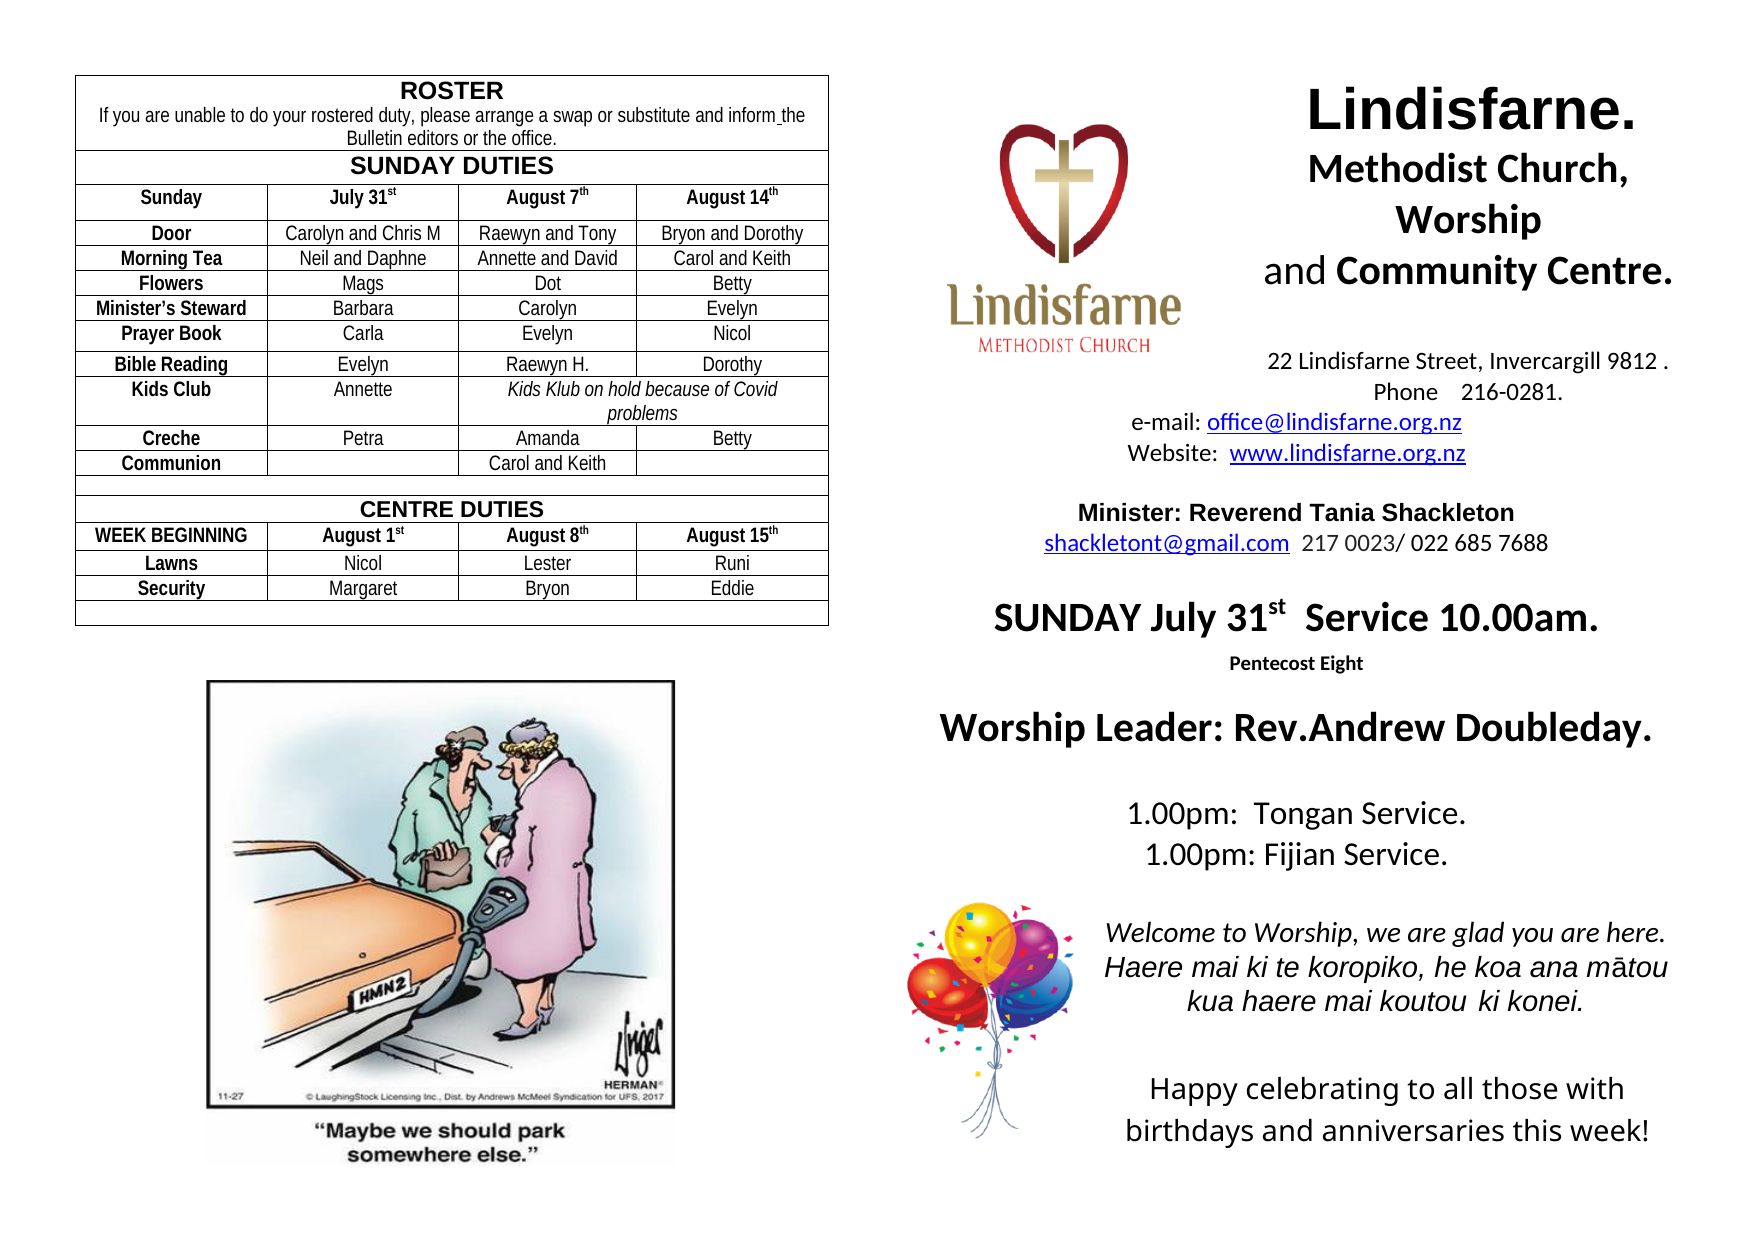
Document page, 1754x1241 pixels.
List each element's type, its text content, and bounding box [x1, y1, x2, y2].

table_cell Evelyn [637, 296, 828, 320]
table_cell Security [76, 576, 267, 600]
table_cell Raewyn H. [459, 352, 636, 376]
table_cell August 7th [459, 185, 636, 220]
text Welcome to Worship, we are glad you are here. [1077, 914, 1679, 950]
text 1.00pm: Fijian Service. [914, 833, 1679, 874]
table_cell Kids Club [76, 377, 267, 425]
subtitle Lindisfarne. [914, 75, 1679, 142]
table_cell Minister’s Steward [76, 296, 267, 320]
table_cell Margaret [268, 576, 458, 600]
subtitle Haere mai ki te koropiko, he koa ana mātou kua haere mai koutou ki konei. [1077, 950, 1679, 1017]
table_cell SUNDAY DUTIES [76, 151, 828, 184]
table_cell [268, 451, 458, 475]
table_cell Nicol [268, 551, 458, 575]
text Happy celebrating to all those with birthdays and anniversaries this week! [914, 1068, 1679, 1149]
table_cell August 8th [459, 523, 636, 550]
table_cell [76, 476, 828, 495]
table_cell Morning Tea [76, 246, 267, 270]
picture [906, 899, 1077, 1139]
table_cell Eddie [637, 576, 828, 600]
table_cell Annette and David [459, 246, 636, 270]
table_cell Nicol [637, 321, 828, 351]
table_cell [76, 601, 828, 625]
subtitle 22 Lindisfarne Street, Invercargill 9812 . Phone 216-0281. [914, 345, 1679, 406]
text Minister: Reverend Tania Shackleton [914, 498, 1679, 527]
subtitle and Community Centre. [1239, 244, 1679, 294]
table_cell Runi [637, 551, 828, 575]
table_cell Kids Klub on hold because of Covid problems [459, 377, 828, 425]
table_cell Neil and Daphne [268, 246, 458, 270]
table_cell Amanda [459, 426, 636, 450]
subtitle Website: www.lindisfarne.org.nz [914, 437, 1679, 467]
table_cell Bryon and Dorothy [637, 221, 828, 245]
text shackletont@gmail.com 217 0023/ 022 685 7688 [914, 527, 1301, 557]
table_cell Carolyn [459, 296, 636, 320]
table_cell Annette [268, 377, 458, 425]
table_cell Flowers [76, 271, 267, 295]
text Worship Leader: Rev.Andrew Doubleday. [914, 701, 1679, 752]
table_cell Dorothy [637, 352, 828, 376]
table_cell August 14th [637, 185, 828, 220]
table_cell Raewyn and Tony [459, 221, 636, 245]
table_cell [637, 451, 828, 475]
table_cell Petra [268, 426, 458, 450]
subtitle e-mail: office@lindisfarne.org.nz [914, 406, 1679, 437]
table_header ROSTER If you are unable to do your rostered duty, please arrange a swap or substitute and inform the Bulletin editors or the office. [76, 76, 828, 150]
table_cell Carolyn and Chris M [268, 221, 458, 245]
table_cell Evelyn [459, 321, 636, 351]
table_cell WEEK BEGINNING [76, 523, 267, 550]
table_cell Sunday [76, 185, 267, 220]
picture [206, 680, 675, 1166]
table_cell Lawns [76, 551, 267, 575]
table_cell Bible Reading [76, 352, 267, 376]
table_cell July 31st [268, 185, 458, 220]
table_cell August 15th [637, 523, 828, 550]
subtitle Methodist Church, Worship [1239, 142, 1679, 244]
table_cell Betty [637, 426, 828, 450]
table_cell Prayer Book [76, 321, 267, 351]
text Pentecost Eight [914, 650, 1679, 675]
text SUNDAY July 31st Service 10.00am. [914, 591, 1679, 642]
table_cell CENTRE DUTIES [76, 496, 828, 522]
text 1.00pm: Tongan Service. [914, 792, 1679, 833]
table_cell Carol and Keith [459, 451, 636, 475]
table_cell Betty [637, 271, 828, 295]
table_cell Evelyn [268, 352, 458, 376]
picture [887, 86, 1239, 391]
table_cell Lester [459, 551, 636, 575]
table_cell Carla [268, 321, 458, 351]
table_cell Carol and Keith [637, 246, 828, 270]
text shackletont@gmail.com 217 0023/ 022 685 7688 [1395, 527, 1679, 557]
table_cell Bryon [459, 576, 636, 600]
table_cell Creche [76, 426, 267, 450]
table_cell Barbara [268, 296, 458, 320]
table_cell Communion [76, 451, 267, 475]
table_cell Mags [268, 271, 458, 295]
table_cell Door [76, 221, 267, 245]
table_cell Dot [459, 271, 636, 295]
table_cell August 1st [268, 523, 458, 550]
